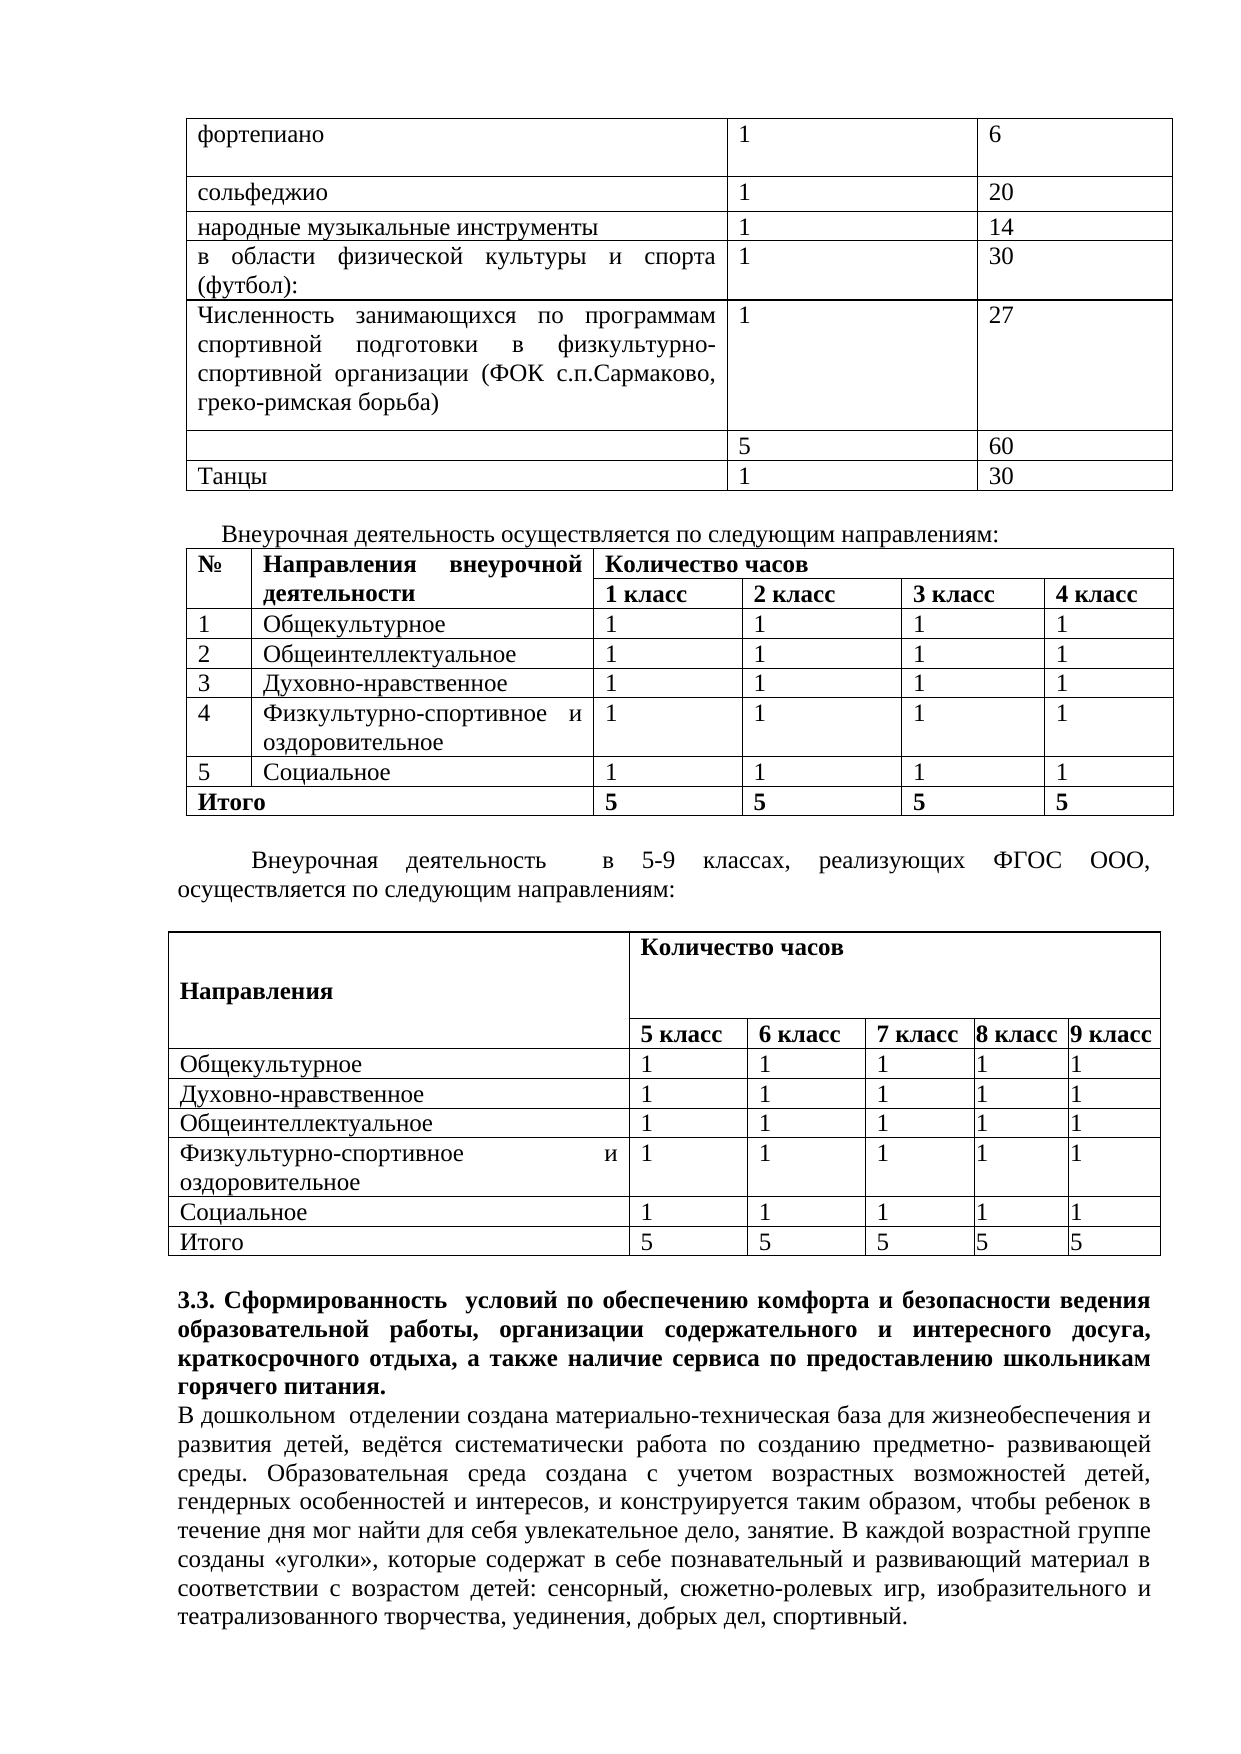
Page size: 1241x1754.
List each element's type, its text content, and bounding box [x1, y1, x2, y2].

table_cell 1 [594, 669, 742, 697]
table_cell 1 [1045, 698, 1173, 756]
table_cell 1 класс [594, 579, 742, 608]
table_cell 1 [1069, 1138, 1160, 1196]
table_cell 1 [902, 698, 1044, 756]
text Внеурочная деятельность в 5-9 классах, реализующих ФГОС ООО, осуществляется по следующим направлениям: [177, 845, 1152, 903]
table_cell 1 [594, 609, 742, 638]
table_header Направления [169, 933, 629, 1048]
table_cell 30 [978, 241, 1172, 299]
table_cell 1 [748, 1138, 865, 1196]
table_cell [187, 431, 727, 460]
table_cell 1 [1069, 1079, 1160, 1107]
table_cell в области физической культуры и спорта (футбол): [187, 241, 727, 299]
table_cell Общекультурное [252, 609, 593, 638]
table_cell 1 [728, 212, 977, 240]
table_cell народные музыкальные инструменты [187, 212, 727, 240]
text Внеурочная деятельность осуществляется по следующим направлениям: [177, 519, 1152, 548]
table_cell 1 [630, 1049, 747, 1078]
table_cell 6 [978, 119, 1172, 176]
table_header № [187, 549, 251, 608]
table_cell 1 [748, 1197, 865, 1226]
table_cell 2 класс [743, 579, 901, 608]
table_cell Социальное [252, 757, 593, 786]
table_cell 1 [748, 1109, 865, 1137]
table_cell 1 [743, 698, 901, 756]
table_cell 5 [748, 1227, 865, 1255]
table_cell 9 класс [1069, 1019, 1160, 1048]
table_cell Итого [187, 787, 593, 815]
table_cell 1 [902, 639, 1044, 667]
table_cell Духовно-нравственное [252, 669, 593, 697]
table_cell 1 [594, 757, 742, 786]
table_cell 5 [866, 1227, 974, 1255]
table_cell фортепиано [187, 119, 727, 176]
table_cell 5 [902, 787, 1044, 815]
table_cell 1 [630, 1109, 747, 1137]
table_cell 2 [187, 639, 251, 667]
table_cell 1 [1045, 639, 1173, 667]
table_cell Физкультурно-спортивное и оздоровительное [252, 698, 593, 756]
table_cell Общекультурное [169, 1049, 629, 1078]
table_cell 1 [1045, 609, 1173, 638]
table_cell Духовно-нравственное [169, 1079, 629, 1107]
table_cell 5 [1045, 787, 1173, 815]
table_cell 1 [630, 1197, 747, 1226]
table_cell 1 [728, 177, 977, 211]
table_cell 1 [630, 1138, 747, 1196]
table_cell 5 [975, 1227, 1068, 1255]
table_cell 60 [978, 431, 1172, 460]
table_cell 1 [1069, 1049, 1160, 1078]
table_cell 1 [1045, 757, 1173, 786]
table_cell 1 [902, 609, 1044, 638]
table_cell 5 [1069, 1227, 1160, 1255]
table_cell 4 класс [1045, 579, 1173, 608]
text 3.3. Сформированность условий по обеспечению комфорта и безопасности ведения образовательной работы, организации содержательного и интересного досуга, краткосрочного отдыха, а также наличие сервиса по предоставлению школьникам горячего питания. [177, 1285, 1152, 1400]
table_cell 5 класс [630, 1019, 747, 1048]
table_header Направления внеурочной деятельности [252, 549, 593, 608]
table_cell 1 [728, 301, 977, 430]
table_cell 1 [743, 669, 901, 697]
table_cell 1 [866, 1138, 974, 1196]
text В дошкольном отделении создана материально-техническая база для жизнеобеспечения и развития детей, ведётся систематически работа по созданию предметно- развивающей среды. Образовательная среда создана с учетом возрастных возможностей детей, гендерных особенностей и интересов, и конструируется таким образом, чтобы ребенок в течение дня мог найти для себя увлекательное дело, занятие. В каждой возрастной группе созданы «уголки», которые содержат в себе познавательный и развивающий материал в соответствии с возрастом детей: сенсорный, сюжетно-ролевых игр, изобразительного и театрализованного творчества, уединения, добрых дел, спортивный. [177, 1400, 1152, 1630]
table_cell 5 [630, 1227, 747, 1255]
table_cell 20 [978, 177, 1172, 211]
table_cell 1 [728, 241, 977, 299]
table_header Количество часов [630, 933, 1160, 1018]
table_header Количество часов [594, 549, 1173, 578]
table_cell 1 [728, 461, 977, 490]
table_cell Танцы [187, 461, 727, 490]
table_cell 3 [187, 669, 251, 697]
table_cell 1 [975, 1109, 1068, 1137]
table_cell 1 [1045, 669, 1173, 697]
table_cell Численность занимающихся по программам спортивной подготовки в физкультурно-спортивной организации (ФОК с.п.Сармаково, греко-римская борьба) [187, 301, 727, 430]
table_cell 1 [866, 1079, 974, 1107]
table_cell 7 класс [866, 1019, 974, 1048]
table_cell 5 [187, 757, 251, 786]
table_cell 1 [1069, 1109, 1160, 1137]
table_cell 27 [978, 301, 1172, 430]
table_cell 1 [743, 757, 901, 786]
table_cell 1 [866, 1109, 974, 1137]
table_cell 1 [743, 609, 901, 638]
table_cell Социальное [169, 1197, 629, 1226]
table_cell 1 [594, 698, 742, 756]
table_cell 1 [902, 757, 1044, 786]
table_cell Общеинтеллектуальное [169, 1109, 629, 1137]
table_cell 1 [187, 609, 251, 638]
table_cell 6 класс [748, 1019, 865, 1048]
table_cell 1 [866, 1049, 974, 1078]
table_cell 3 класс [902, 579, 1044, 608]
table_cell 5 [728, 431, 977, 460]
table_cell 1 [975, 1138, 1068, 1196]
table_cell Итого [169, 1227, 629, 1255]
table_cell 14 [978, 212, 1172, 240]
table_cell 8 класс [975, 1019, 1068, 1048]
table_cell 1 [630, 1079, 747, 1107]
table_cell сольфеджио [187, 177, 727, 211]
table_cell Физкультурно-спортивное и оздоровительное [169, 1138, 629, 1196]
table_cell 1 [748, 1079, 865, 1107]
table_cell 1 [902, 669, 1044, 697]
table_cell 4 [187, 698, 251, 756]
table_cell 1 [728, 119, 977, 176]
table_cell Общеинтеллектуальное [252, 639, 593, 667]
table_cell 1 [1069, 1197, 1160, 1226]
table_cell 1 [866, 1197, 974, 1226]
table_cell 1 [743, 639, 901, 667]
table_cell 1 [975, 1049, 1068, 1078]
table_cell 30 [978, 461, 1172, 490]
table_cell 5 [594, 787, 742, 815]
table_cell 1 [748, 1049, 865, 1078]
table_cell 5 [743, 787, 901, 815]
table_cell 1 [975, 1197, 1068, 1226]
table_cell 1 [594, 639, 742, 667]
table_cell 1 [975, 1079, 1068, 1107]
